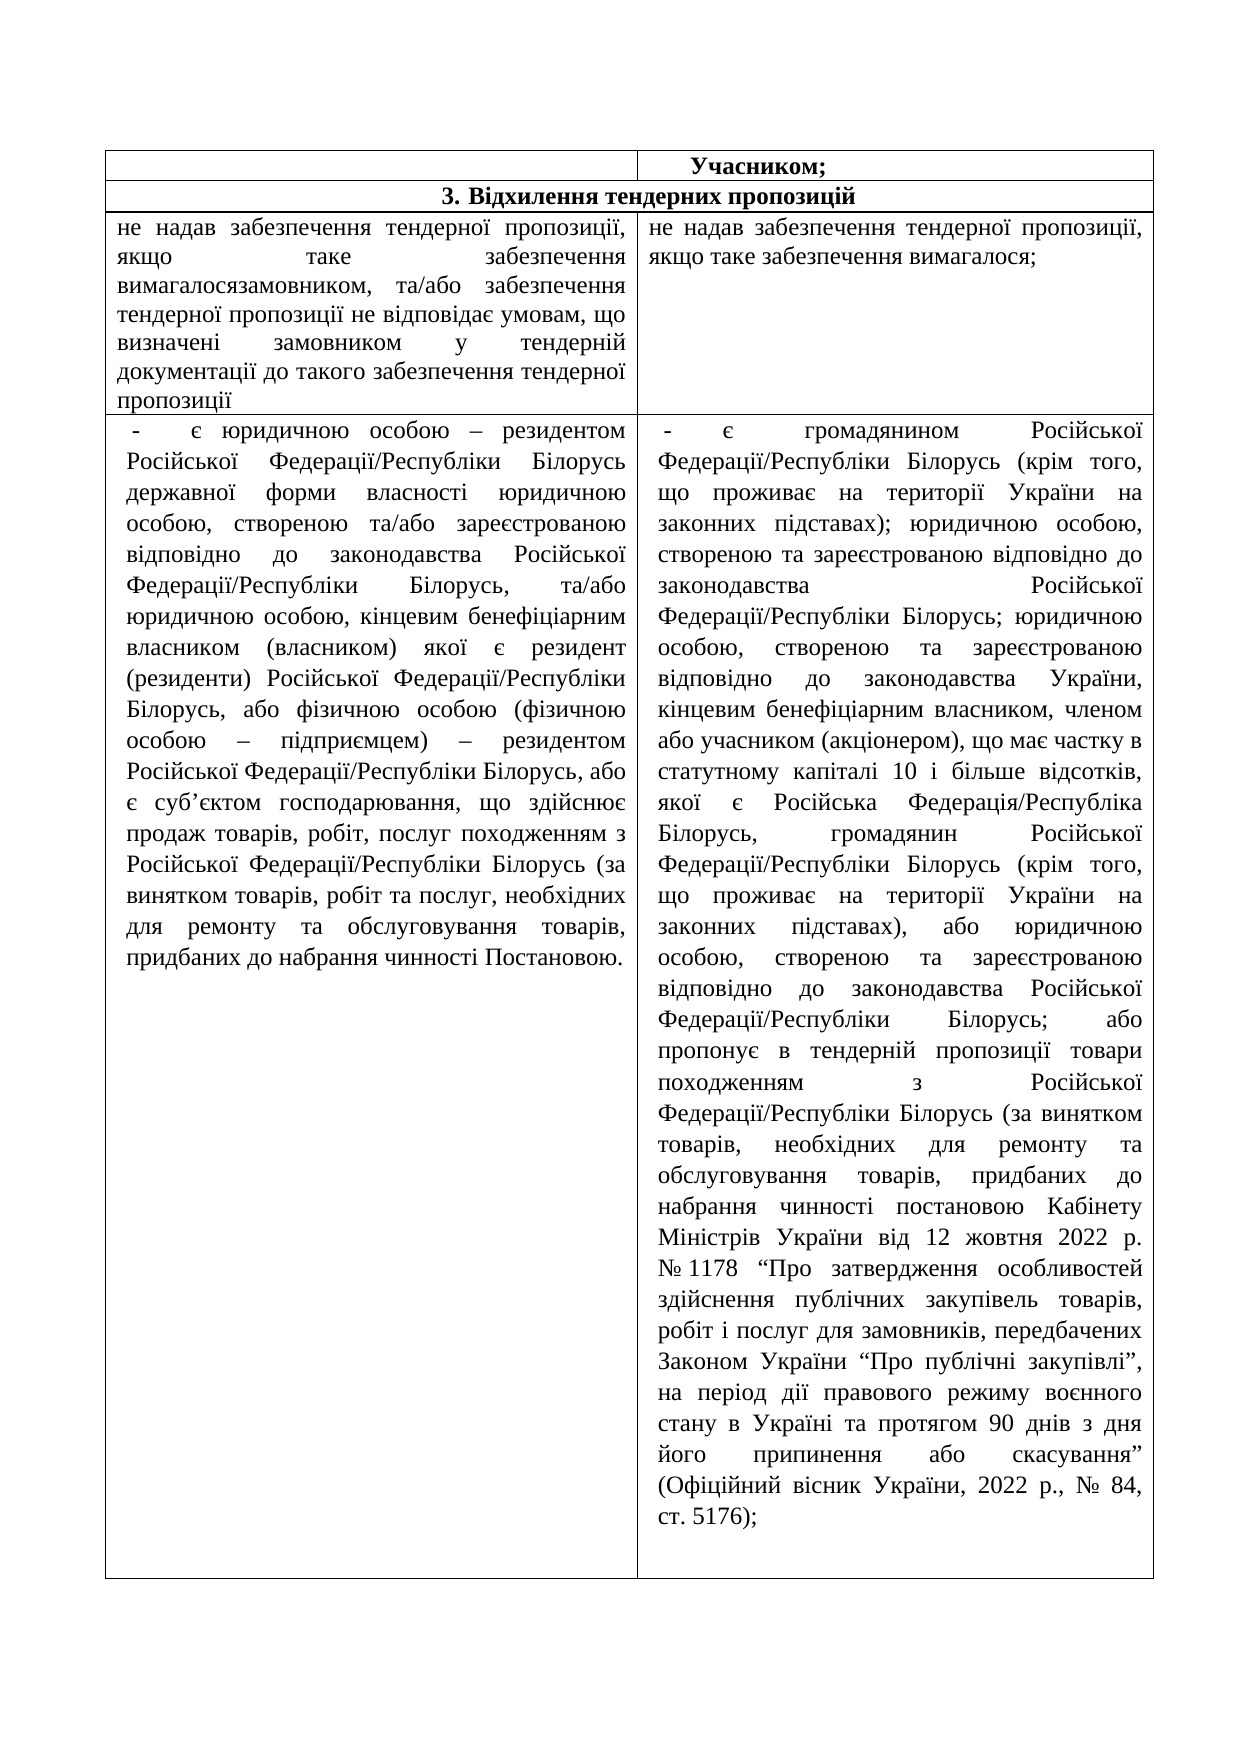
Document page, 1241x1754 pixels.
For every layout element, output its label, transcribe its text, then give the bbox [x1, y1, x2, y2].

table_cell є юридичною особою – резидентом Російської Федерації/Республіки Білорусь державної форми власності юридичною особою, створеною та/або зареєстрованою відповідно до законодавства Російської Федерації/Республіки Білорусь, та/або юридичною особою, кінцевим бенефіціарним власником (власником) якої є резидент (резиденти) Російської Федерації/Республіки Білорусь, або фізичною особою (фізичною особою – підприємцем) – резидентом Російської Федерації/Республіки Білорусь, або є суб’єктом господарювання, що здійснює продаж товарів, робіт, послуг походженням з Російської Федерації/Республіки Білорусь (за винятком товарів, робіт та послуг, необхідних для ремонту та обслуговування товарів, придбаних до набрання чинності Постановою. [106, 415, 637, 1578]
table_cell не надав забезпечення тендерної пропозиції, якщо таке забезпечення вимагалосязамовником, та/або забезпечення тендерної пропозиції не відповідає умовам, що визначені замовником у тендерній документації до такого забезпечення тендерної пропозиції [106, 213, 637, 414]
table_cell Відхилення тендерних пропозицій [106, 181, 1153, 211]
table_cell не надав забезпечення тендерної пропозиції, якщо таке забезпечення вимагалося; [638, 213, 1153, 414]
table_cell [638, 151, 1153, 180]
table_cell є громадянином Російської Федерації/Республіки Білорусь (крім того, що проживає на території України на законних підставах); юридичною особою, створеною та зареєстрованою відповідно до законодавства Російської Федерації/Республіки Білорусь; юридичною особою, створеною та зареєстрованою відповідно до законодавства України, кінцевим бенефіціарним власником, членом або учасником (акціонером), що має частку в статутному капіталі 10 і більше відсотків, якої є Російська Федерація/Республіка Білорусь, громадянин Російської Федерації/Республіки Білорусь (крім того, що проживає на території України на законних підставах), або юридичною особою, створеною та зареєстрованою відповідно до законодавства Російської Федерації/Республіки Білорусь; або пропонує в тендерній пропозиції товари походженням з Російської Федерації/Республіки Білорусь (за винятком товарів, необхідних для ремонту та обслуговування товарів, придбаних до набрання чинності постановою Кабінету Міністрів України від 12 жовтня 2022 р. № 1178 “Про затвердження особливостей здійснення публічних закупівель товарів, робіт і послуг для замовників, передбачених Законом України “Про публічні закупівлі”, на період дії правового режиму воєнного стану в Україні та протягом 90 днів з дня його припинення або скасування” (Офіційний вісник України, 2022 р., № 84, ст. 5176); [638, 415, 1153, 1578]
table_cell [106, 151, 637, 180]
